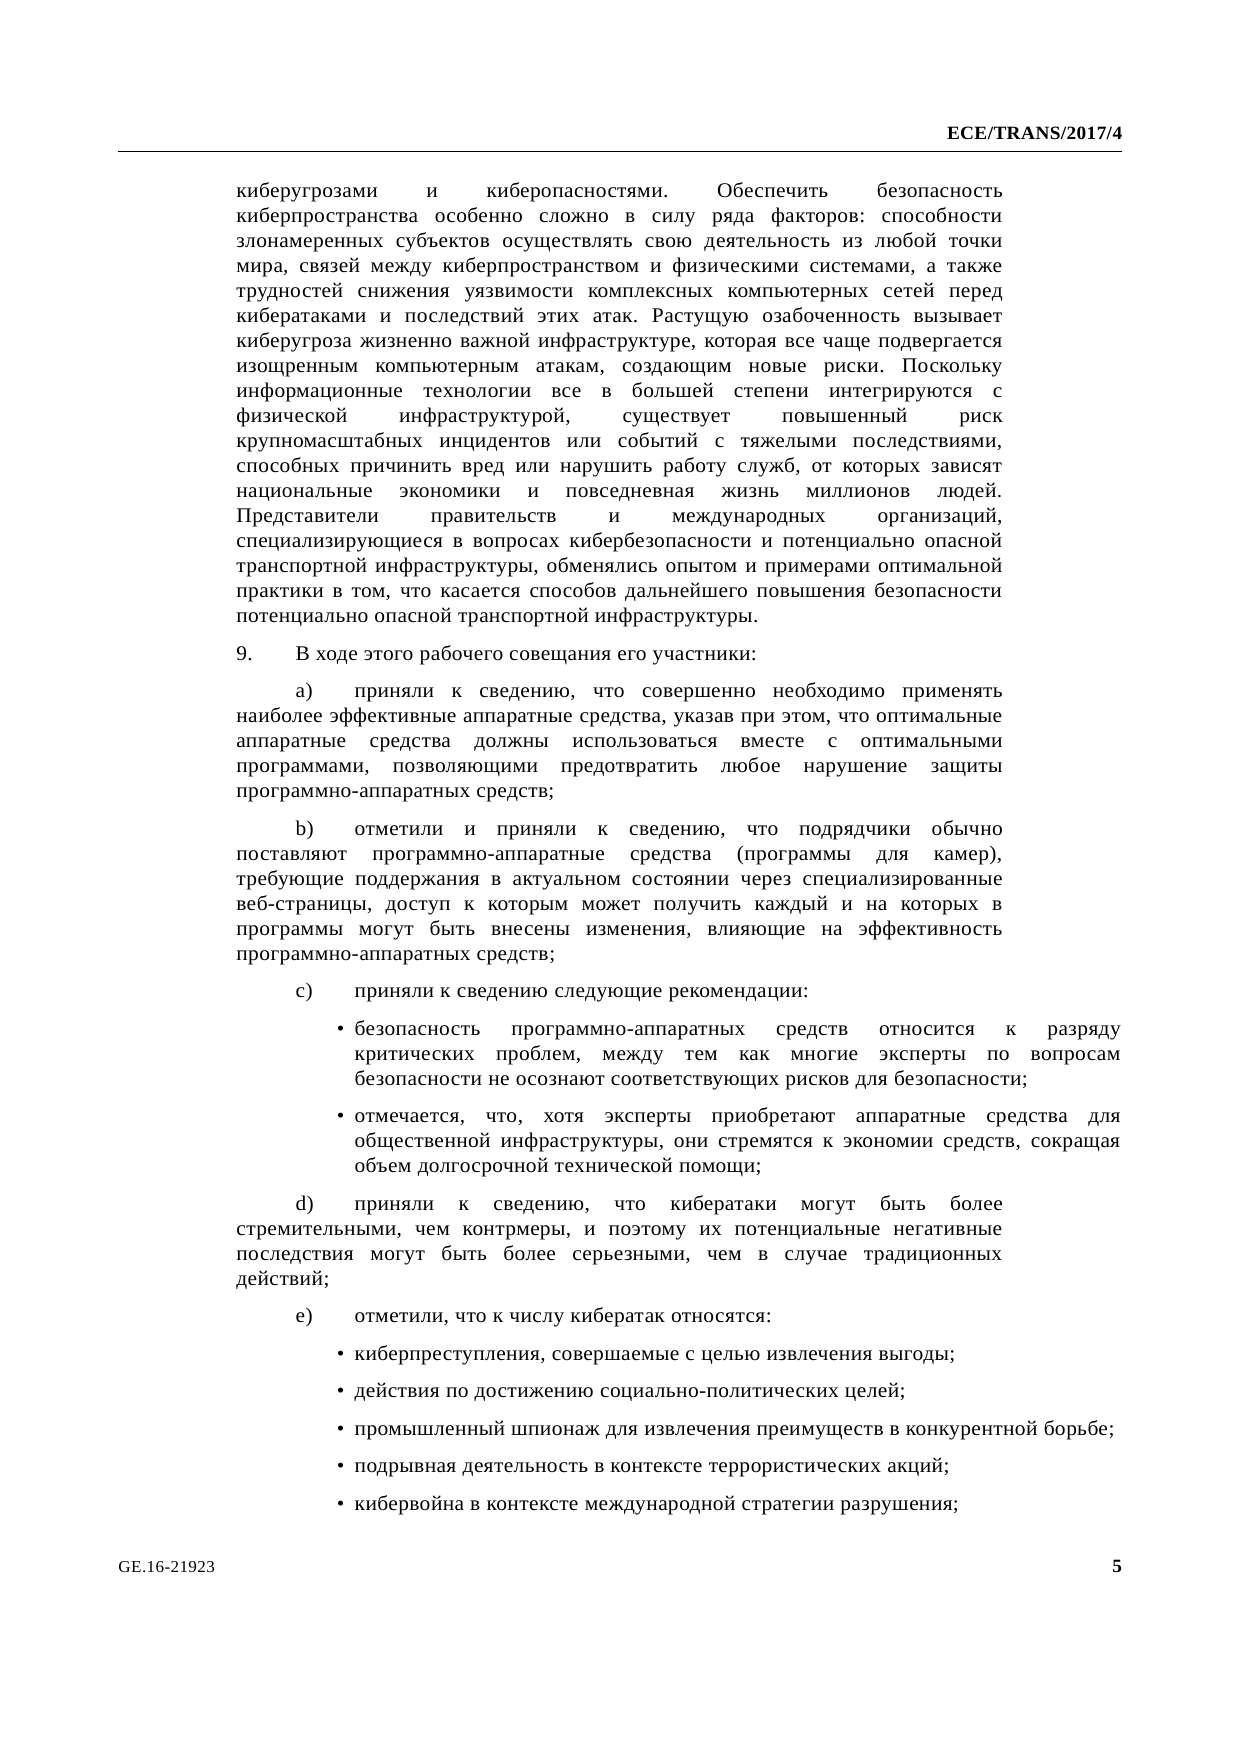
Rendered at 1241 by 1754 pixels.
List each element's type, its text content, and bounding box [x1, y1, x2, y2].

text отмечается, что, хотя эксперты приобретают аппаратные средства для общественной инфраструктуры, они стремятся к экономии средств, сокращая объем долгосрочной технической помощи; [337, 1102, 1122, 1177]
text a) приняли к сведению, что совершенно необходимо применять наиболее эффективные аппаратные средства, указав при этом, что оптимальные аппаратные средства должны использоваться вместе с оптимальными программами, позволяющими предотвратить любое нарушение защиты программно-аппаратных средств; [236, 677, 1004, 802]
text 9. В ходе этого рабочего совещания его участники: [236, 640, 1004, 665]
text c) приняли к сведению следующие рекомендации: [236, 977, 1004, 1002]
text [236, 177, 1004, 627]
text безопасность программно-аппаратных средств относится к разряду критических проблем, между тем как многие эксперты по вопросам безопасности не осознают соответствующих рисков для безопасности; [337, 1015, 1122, 1090]
text действия по достижению социально-политических целей; [337, 1377, 1122, 1402]
text d) приняли к сведению, что кибератаки могут быть более стремительными, чем контрмеры, и поэтому их потенциальные негативные последствия могут быть более серьезными, чем в случае традиционных действий; [236, 1190, 1004, 1290]
text подрывная деятельность в контексте террористических акций; [337, 1452, 1122, 1477]
text промышленный шпионаж для извлечения преимуществ в конкурентной борьбе; [337, 1415, 1122, 1440]
text e) отметили, что к числу кибератак относятся: [236, 1302, 1004, 1327]
text кибервойна в контексте международной стратегии разрушения; [337, 1490, 1122, 1515]
text b) отметили и приняли к сведению, что подрядчики обычно поставляют программно-аппаратные средства (программы для камер), требующие поддержания в актуальном состоянии через специализированные веб-страницы, доступ к которым может получить каждый и на которых в программы могут быть внесены изменения, влияющие на эффективность программно-аппаратных средств; [236, 815, 1004, 965]
text киберпреступления, совершаемые с целью извлечения выгоды; [337, 1340, 1122, 1365]
